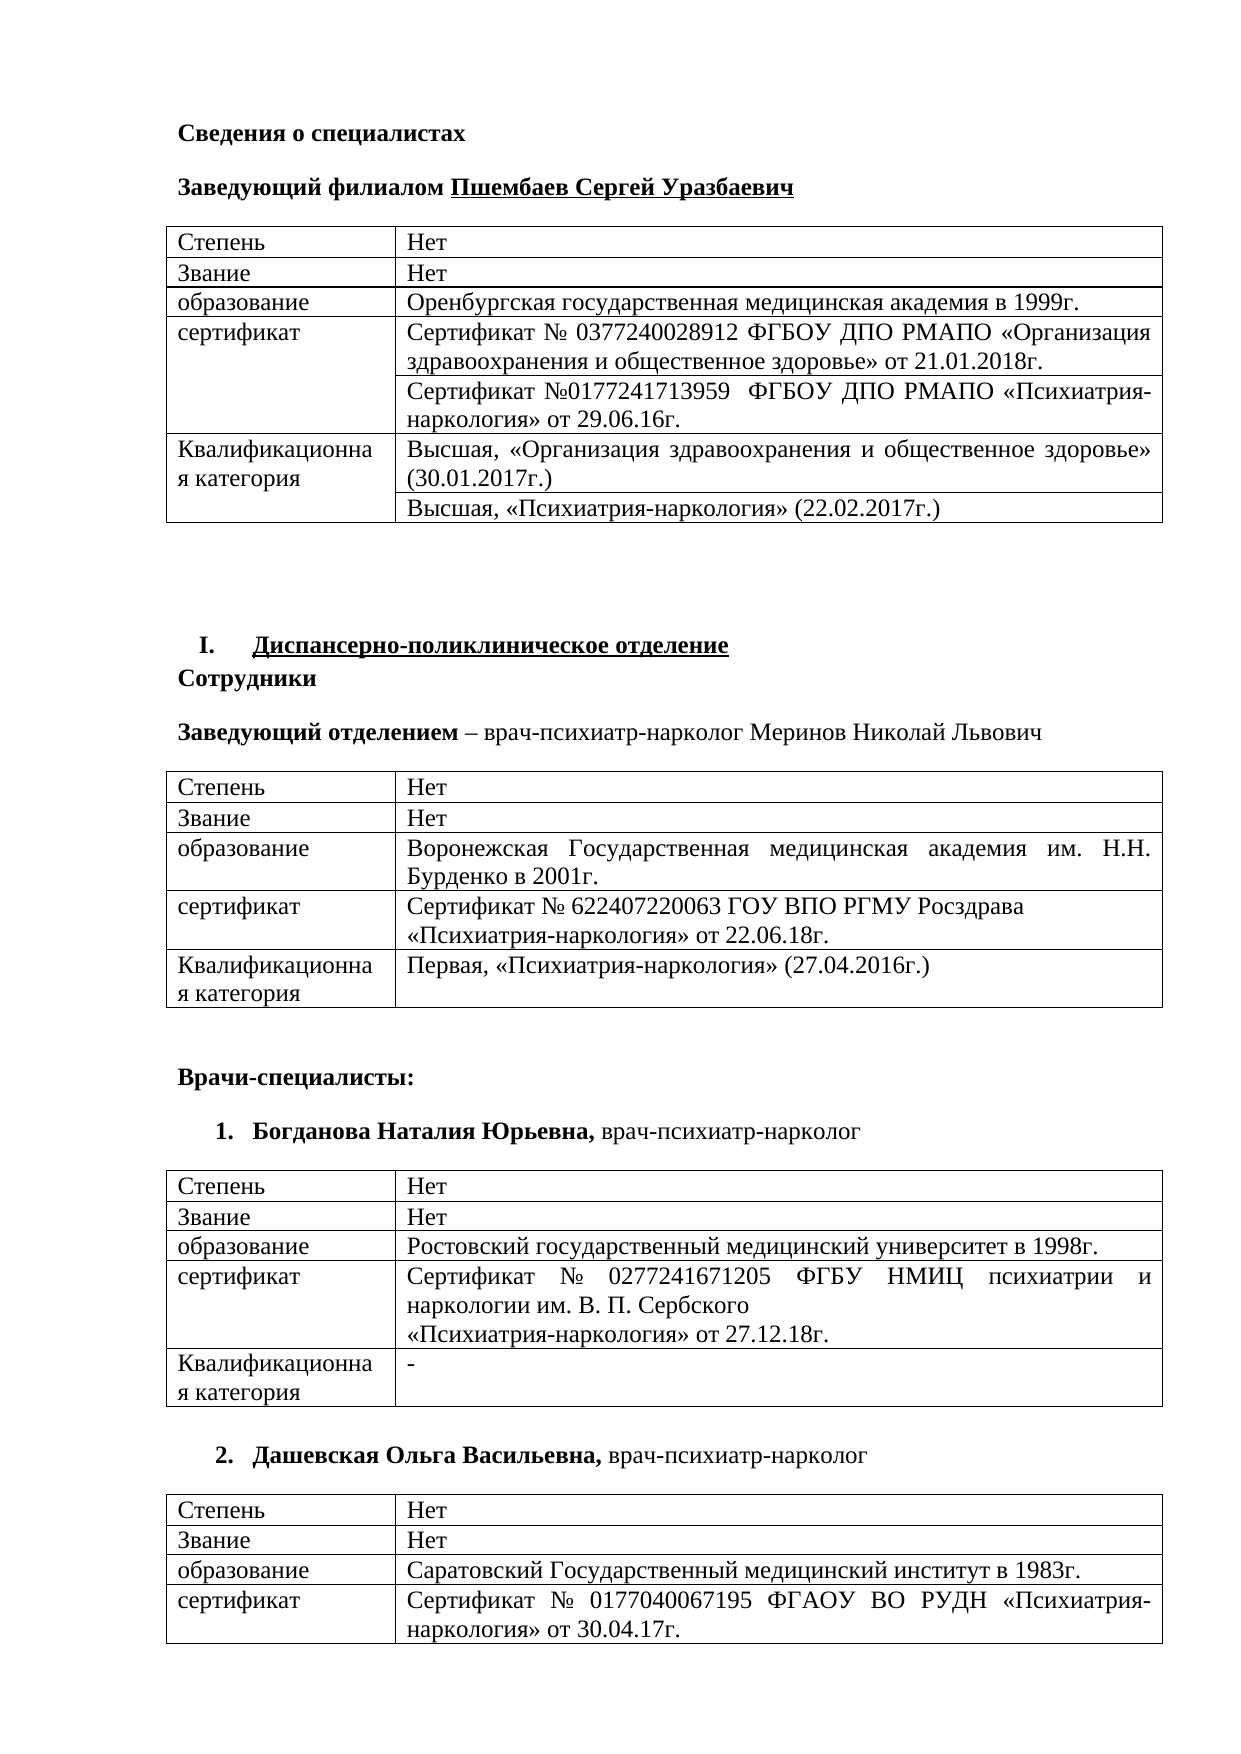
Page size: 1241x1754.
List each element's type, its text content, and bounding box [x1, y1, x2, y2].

table_header Нет [396, 1495, 1162, 1524]
table_cell Сертификат №0177241713959 ФГБОУ ДПО РМАПО «Психиатрия-наркология» от 29.06.16г. [396, 376, 1162, 433]
table_cell образование [167, 288, 395, 316]
table_cell Оренбургская государственная медицинская академия в 1999г. [396, 288, 1162, 316]
table_cell сертификат [167, 891, 395, 949]
table_header Степень [167, 227, 395, 257]
table_cell сертификат [167, 1585, 395, 1643]
table_cell Нет [396, 1526, 1162, 1554]
table_cell Высшая, «Психиатрия-наркология» (22.02.2017г.) [396, 493, 1162, 522]
text Сотрудники [177, 663, 1152, 692]
text Заведующий отделением – врач-психиатр-нарколог Меринов Николай Львович [177, 717, 1152, 746]
text Заведующий филиалом Пшембаев Сергей Уразбаевич [177, 172, 1152, 201]
table_cell Нет [396, 1202, 1162, 1230]
table_cell Сертификат № 622407220063 ГОУ ВПО РГМУ Росздрава «Психиатрия-наркология» от 22.06.18г. [396, 891, 1162, 949]
table_cell Сертификат № 0177040067195 ФГАОУ ВО РУДН «Психиатрия-наркология» от 30.04.17г. [396, 1585, 1162, 1643]
table_cell Звание [167, 1526, 395, 1554]
table_header Нет [396, 227, 1162, 257]
list Дашевская Ольга Васильевна, врач-психиатр-нарколог [215, 1440, 1152, 1469]
list Богданова Наталия Юрьевна, врач-психиатр-нарколог [215, 1116, 1152, 1145]
table_cell сертификат [167, 1261, 395, 1347]
table_cell Звание [167, 258, 395, 286]
table_cell Саратовский Государственный медицинский институт в 1983г. [396, 1555, 1162, 1584]
table_cell Сертификат № 0377240028912 ФГБОУ ДПО РМАПО «Организация здравоохранения и общественное здоровье» от 21.01.2018г. [396, 317, 1162, 375]
table_cell Квалификационная категория [167, 950, 395, 1007]
table_cell Нет [396, 803, 1162, 832]
table_cell Сертификат № 0277241671205 ФГБУ НМИЦ психиатрии и наркологии им. В. П. Сербского «Психиатрия-наркология» от 27.12.18г. [396, 1261, 1162, 1347]
table_header Степень [167, 772, 395, 802]
table_cell образование [167, 833, 395, 890]
table_cell Квалификационная категория [167, 434, 395, 522]
table_cell Первая, «Психиатрия-наркология» (27.04.2016г.) [396, 950, 1162, 1007]
table_cell Нет [396, 258, 1162, 286]
table_header Нет [396, 772, 1162, 802]
table_cell Звание [167, 1202, 395, 1230]
table_cell сертификат [167, 317, 395, 433]
list Диспансерно-поликлиническое отделение [215, 630, 1152, 659]
text Сведения о специалистах [177, 118, 1152, 147]
table_cell Звание [167, 803, 395, 832]
table_cell Высшая, «Организация здравоохранения и общественное здоровье» (30.01.2017г.) [396, 434, 1162, 492]
table_cell Воронежская Государственная медицинская академия им. Н.Н. Бурденко в 2001г. [396, 833, 1162, 890]
table_cell - [396, 1349, 1162, 1406]
table_cell образование [167, 1231, 395, 1260]
table_header Степень [167, 1171, 395, 1201]
table_header Нет [396, 1171, 1162, 1201]
table_cell Квалификационная категория [167, 1349, 395, 1406]
table_header Степень [167, 1495, 395, 1524]
table_cell Ростовский государственный медицинский университет в 1998г. [396, 1231, 1162, 1260]
text Врачи-специалисты: [177, 1062, 1152, 1091]
table_cell образование [167, 1555, 395, 1584]
